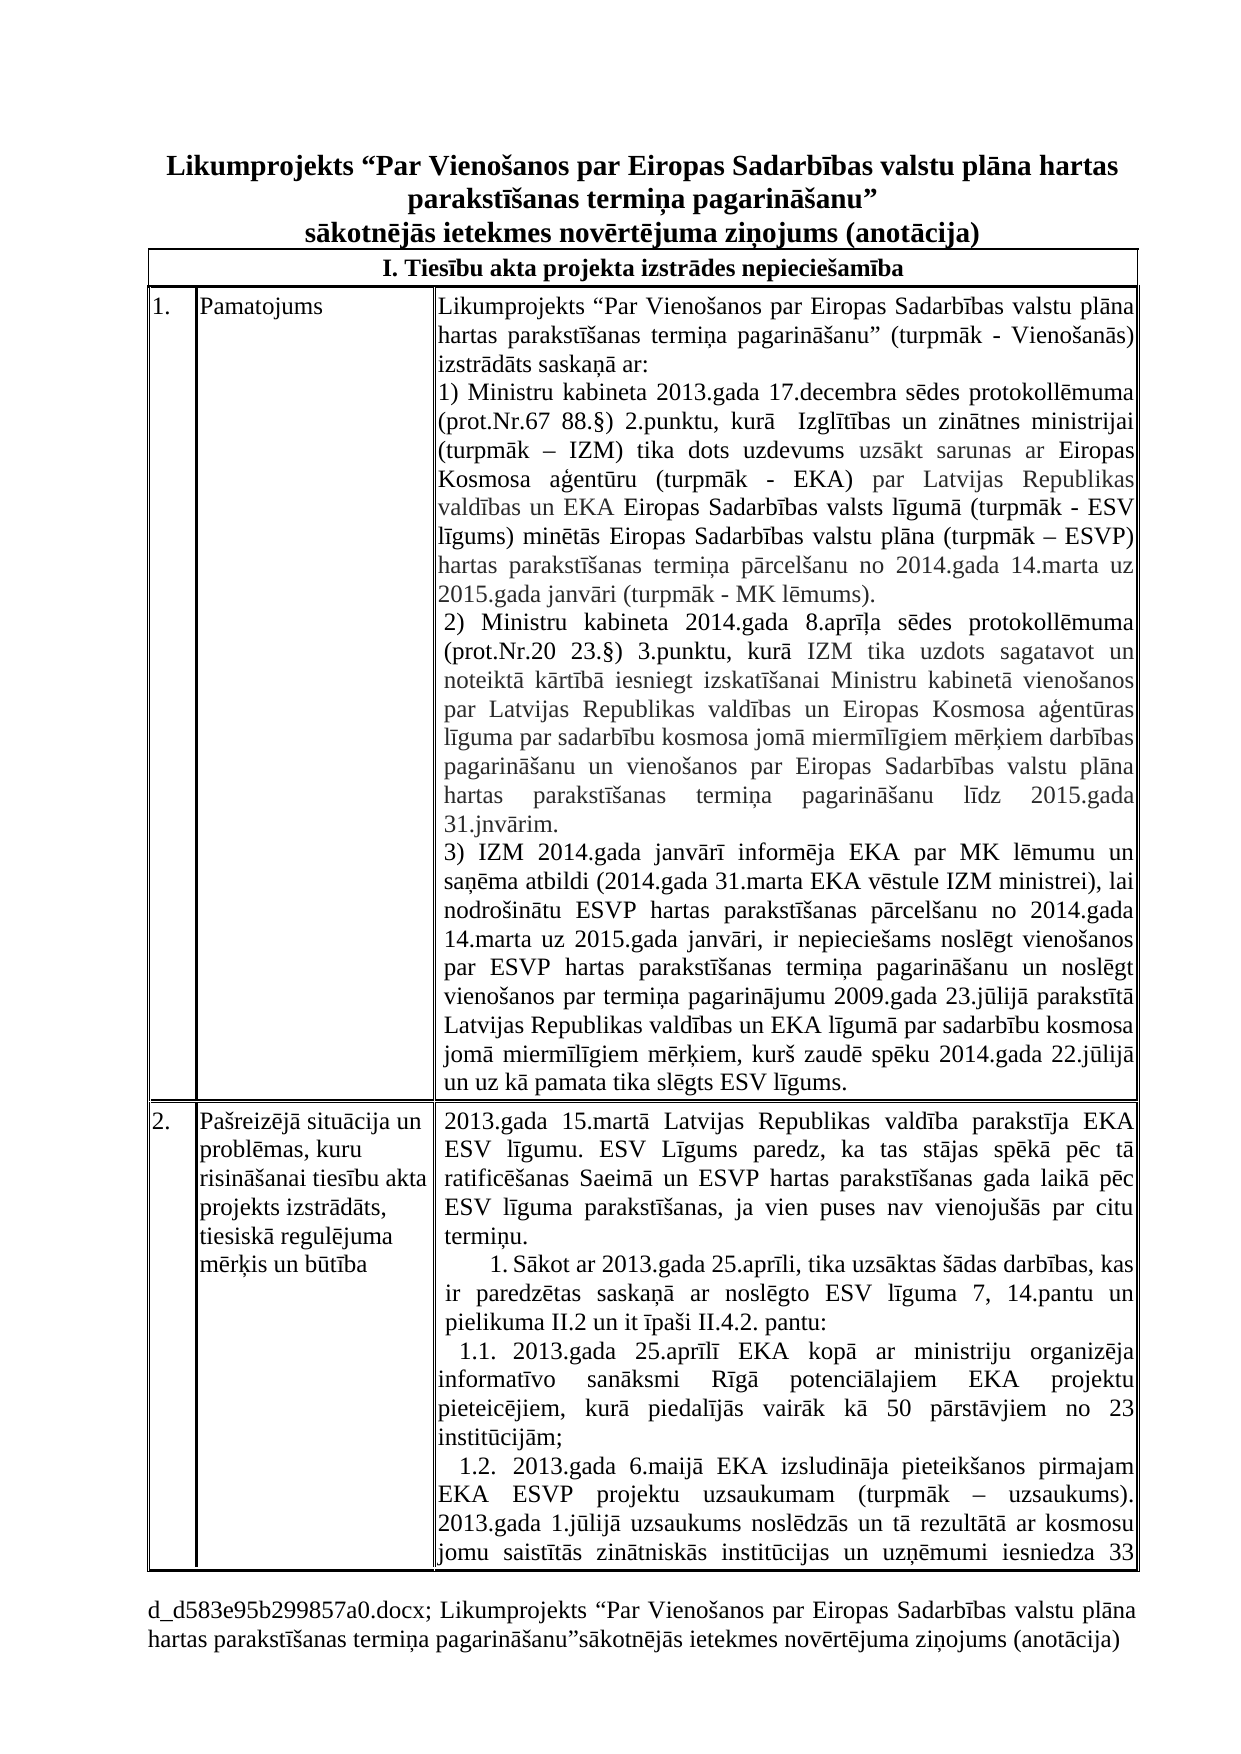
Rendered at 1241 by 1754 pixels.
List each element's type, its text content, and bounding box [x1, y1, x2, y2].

table_cell Pamatojums [198, 288, 433, 1099]
table_cell Likumprojekts “Par Vienošanos par Eiropas Sadarbības valstu plāna hartas parakstīšanas termiņa pagarināšanu” (turpmāk - Vienošanās) izstrādāts saskaņā ar: 1) Ministru kabineta 2013.gada 17.decembra sēdes protokollēmuma (prot.Nr.67 88.§) 2.punktu, kurā Izglītības un zinātnes ministrijai (turpmāk – IZM) tika dots uzdevums uzsākt sarunas ar Eiropas Kosmosa aģentūru (turpmāk - EKA) par Latvijas Republikas valdības un EKA Eiropas Sadarbības valsts līgumā (turpmāk - ESV līgums) minētās Eiropas Sadarbības valstu plāna (turpmāk – ESVP) hartas parakstīšanas termiņa pārcelšanu no 2014.gada 14.marta uz 2015.gada janvāri (turpmāk - MK lēmums). 2) Ministru kabineta 2014.gada 8.aprīļa sēdes protokollēmuma (prot.Nr.20 23.§) 3.punktu, kurā IZM tika uzdots sagatavot un noteiktā kārtībā iesniegt izskatīšanai Ministru kabinetā vienošanos par Latvijas Republikas valdības un Eiropas Kosmosa aģentūras līguma par sadarbību kosmosa jomā miermīlīgiem mērķiem darbības pagarināšanu un vienošanos par Eiropas Sadarbības valstu plāna hartas parakstīšanas termiņa pagarināšanu līdz 2015.gada 31.jnvārim. 3) IZM 2014.gada janvārī informēja EKA par MK lēmumu un saņēma atbildi (2014.gada 31.marta EKA vēstule IZM ministrei), lai nodrošinātu ESVP hartas parakstīšanas pārcelšanu no 2014.gada 14.marta uz 2015.gada janvāri, ir nepieciešams noslēgt vienošanos par ESVP hartas parakstīšanas termiņa pagarināšanu un noslēgt vienošanos par termiņa pagarinājumu 2009.gada 23.jūlijā parakstītā Latvijas Republikas valdības un EKA līgumā par sadarbību kosmosa jomā miermīlīgiem mērķiem, kurš zaudē spēku 2014.gada 22.jūlijā un uz kā pamata tika slēgts ESV līgums. [436, 288, 1136, 1099]
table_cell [435, 1103, 1136, 1540]
table_header I. Tiesību akta projekta izstrādes nepieciešamība [149, 250, 1137, 285]
table_cell 2. [150, 1103, 196, 1540]
table_cell 1. [150, 288, 195, 1099]
text sākotnējās ietekmes novērtējuma ziņojums (anotācija) [148, 215, 1137, 248]
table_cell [196, 1103, 434, 1540]
text Likumprojekts “Par Vienošanos par Eiropas Sadarbības valstu plāna hartas parakstīšanas termiņa pagarināšanu” [148, 148, 1137, 215]
